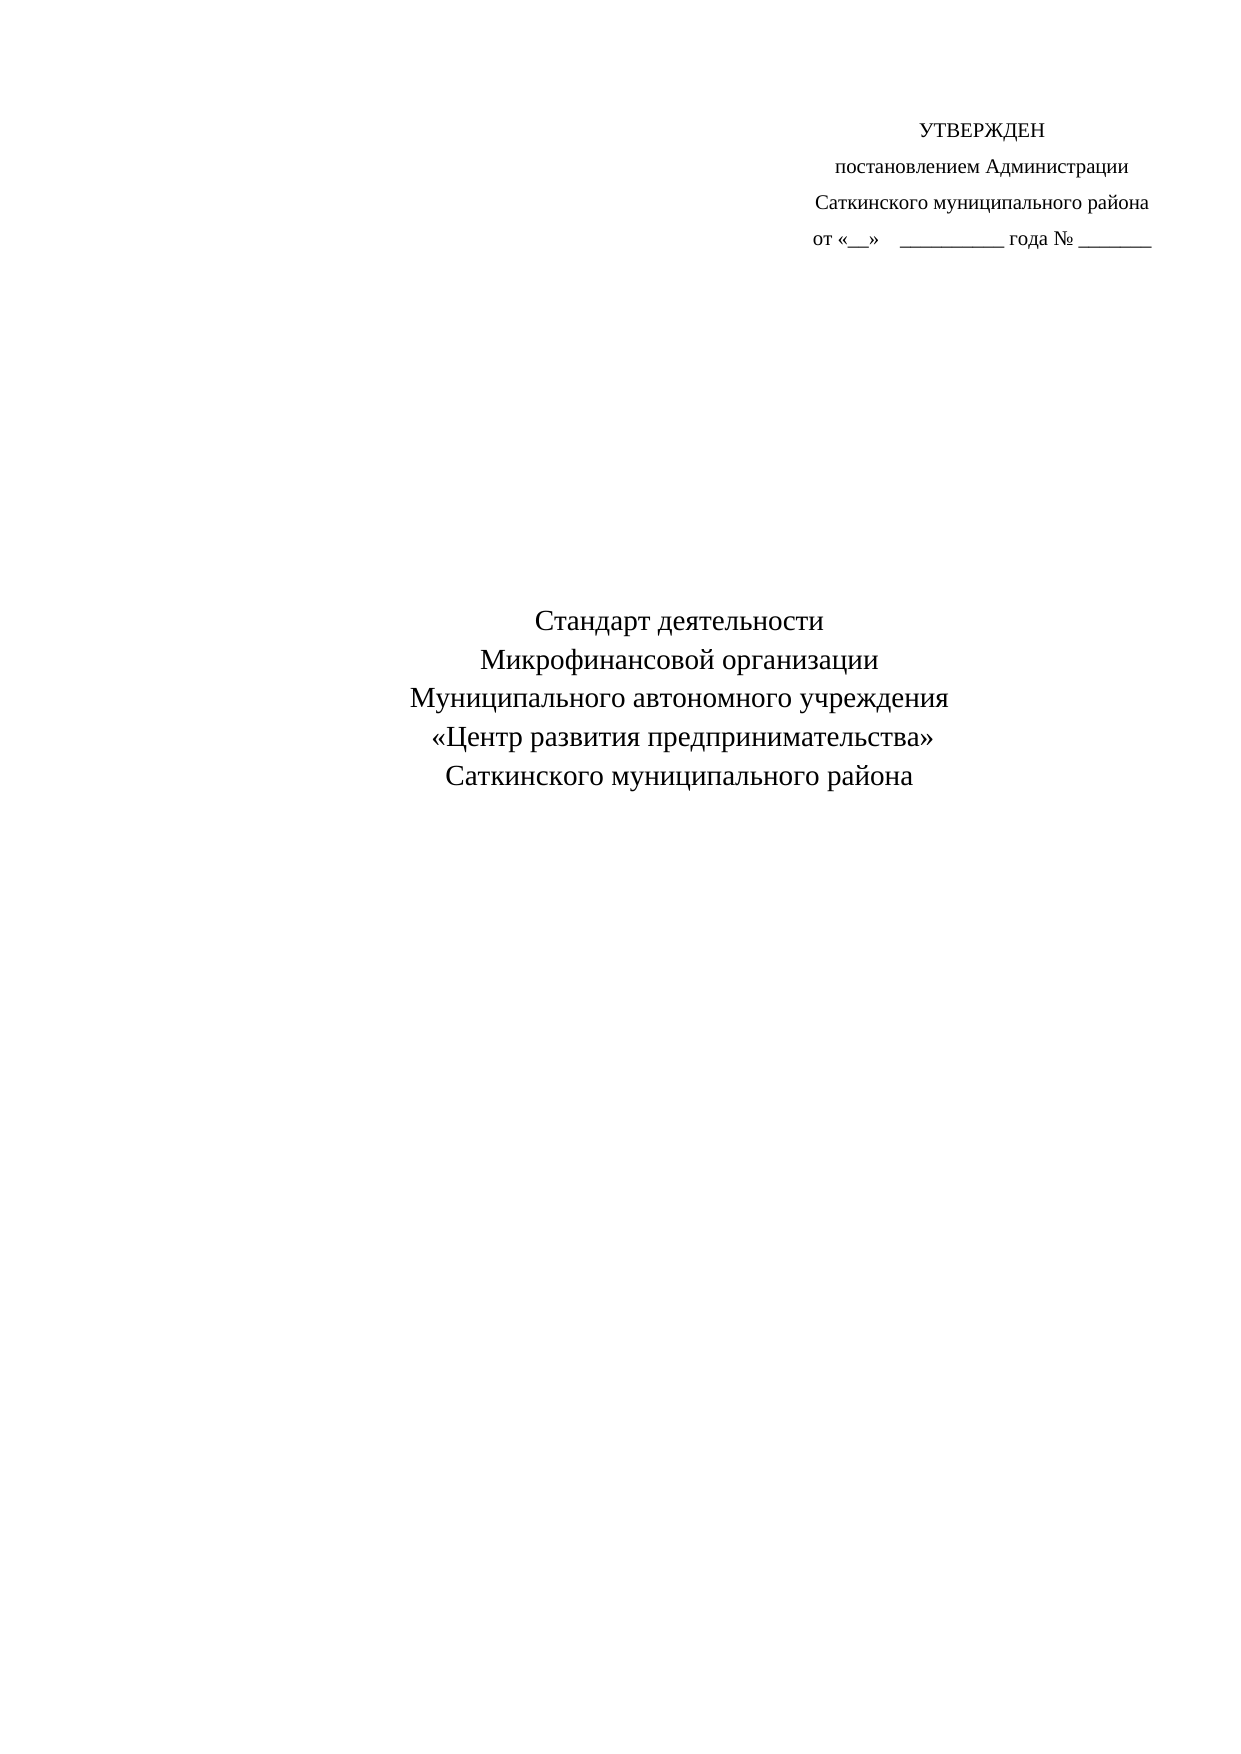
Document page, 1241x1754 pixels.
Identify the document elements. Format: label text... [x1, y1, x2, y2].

text Микрофинансовой организации [177, 642, 1181, 676]
text Саткинского муниципального района [177, 190, 1181, 214]
text Муниципального автономного учреждения [177, 681, 1181, 714]
text от «__» __________ года № _______ [177, 226, 1181, 250]
text «Центр развития предпринимательства» [177, 719, 1181, 753]
text Саткинского муниципального района [177, 758, 1181, 791]
text Стандарт деятельности [177, 603, 1181, 637]
text УТВЕРЖДЕН [177, 118, 1181, 142]
text постановлением Администрации [177, 154, 1181, 178]
